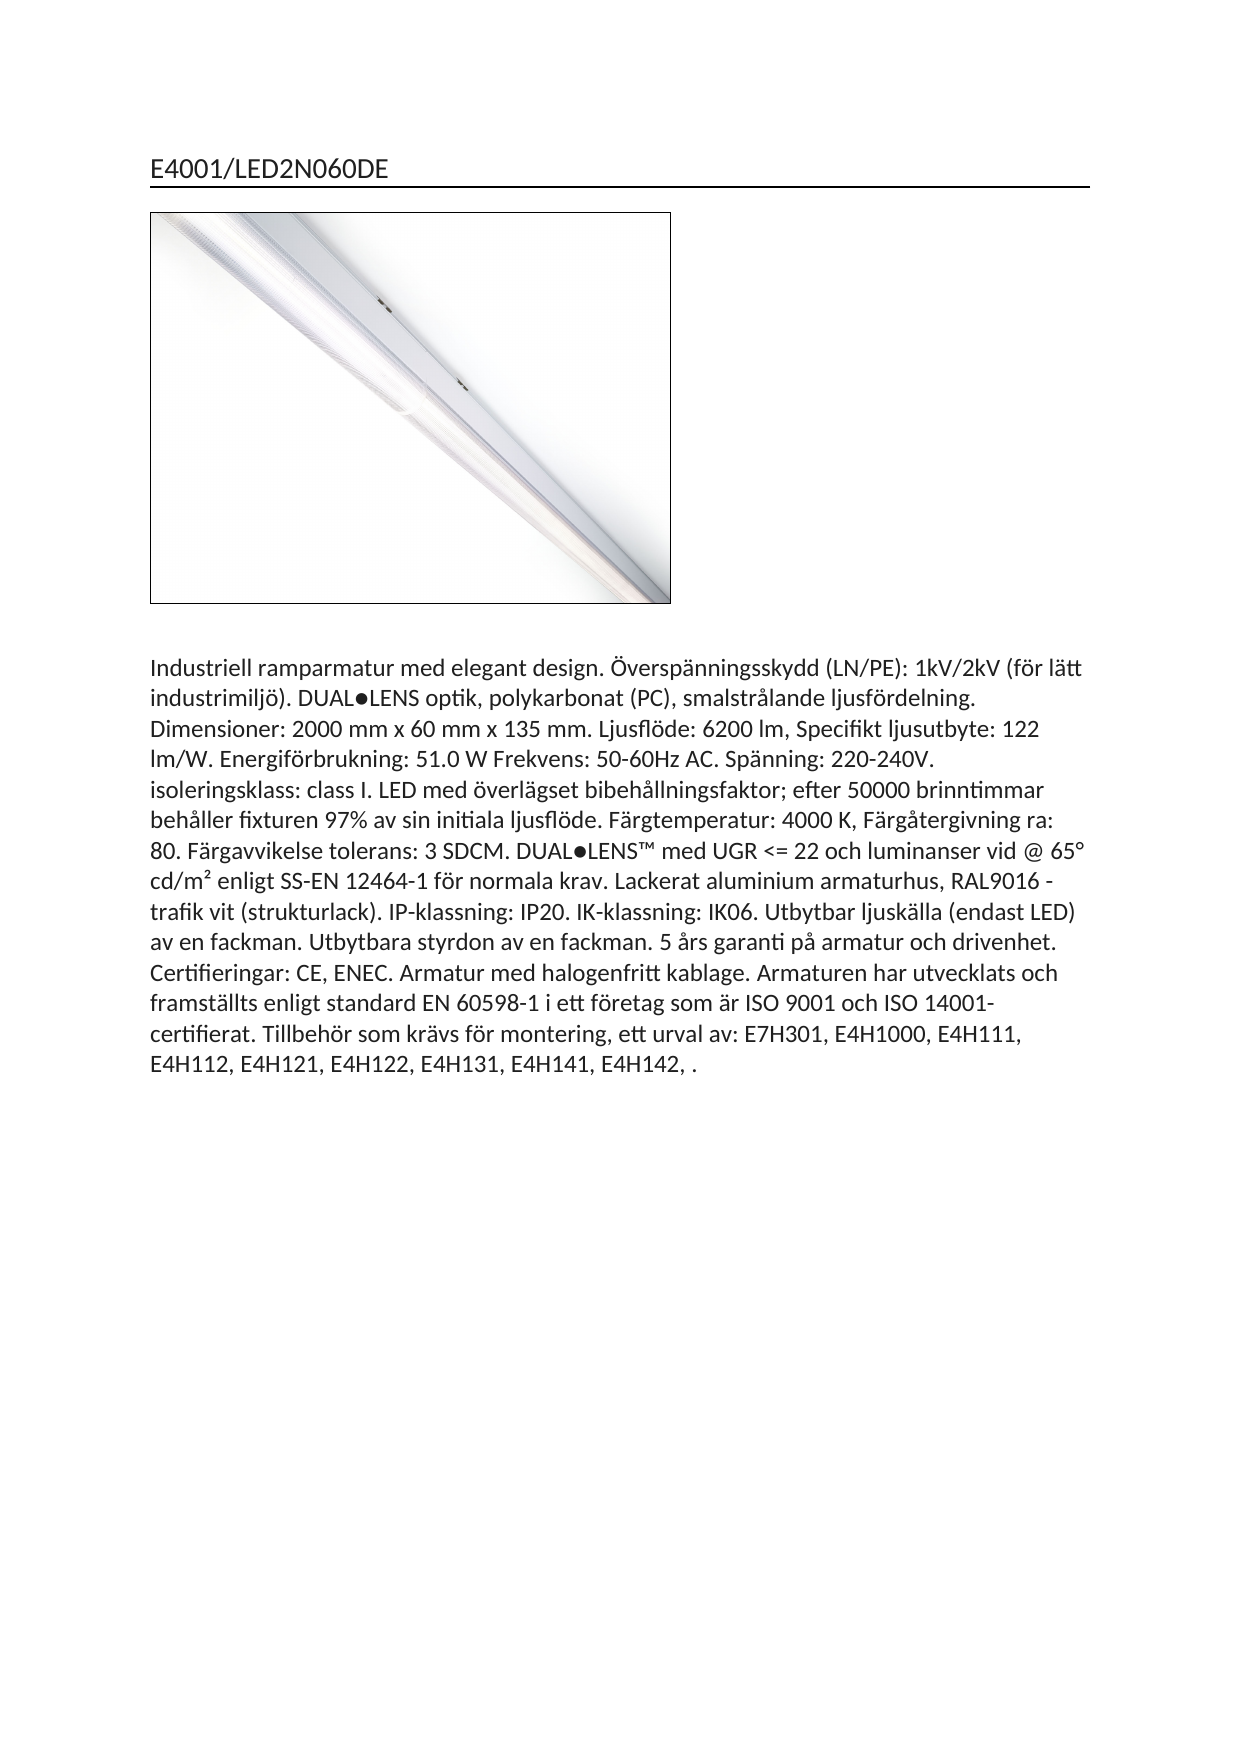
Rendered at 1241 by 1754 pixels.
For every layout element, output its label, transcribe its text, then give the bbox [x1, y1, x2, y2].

text Industriell ramparmatur med elegant design. Överspänningsskydd (LN/PE): 1kV/2kV (för lätt industrimiljö). DUAL●LENS optik, polykarbonat (PC), smalstrålande ljusfördelning. Dimensioner: 2000 mm x 60 mm x 135 mm. Ljusflöde: 6200 lm, Specifikt ljusutbyte: 122 lm/W. Energiförbrukning: 51.0 W Frekvens: 50-60Hz AC. Spänning: 220-240V. isoleringsklass: class I. LED med överlägset bibehållningsfaktor; efter 50000 brinntimmar behåller fixturen 97% av sin initiala ljusflöde. Färgtemperatur: 4000 K, Färgåtergivning ra: 80. Färgavvikelse tolerans: 3 SDCM. DUAL●LENS™ med UGR <= 22 och luminanser vid @ 65° cd/m² enligt SS-EN 12464-1 för normala krav. Lackerat aluminium armaturhus, RAL9016 - trafik vit (strukturlack). IP-klassning: IP20. IK-klassning: IK06. Utbytbar ljuskälla (endast LED) av en fackman. Utbytbara styrdon av en fackman. 5 års garanti på armatur och drivenhet. Certifieringar: CE, ENEC. Armatur med halogenfritt kablage. Armaturen har utvecklats och framställts enligt standard EN 60598-1 i ett företag som är ISO 9001 och ISO 14001-certifierat. Tillbehör som krävs för montering, ett urval av: E7H301, E4H1000, E4H111, E4H112, E4H121, E4H122, E4H131, E4H141, E4H142, . [150, 652, 1090, 1079]
text E4001/LED2N060DE [150, 150, 1090, 186]
picture [151, 213, 670, 603]
